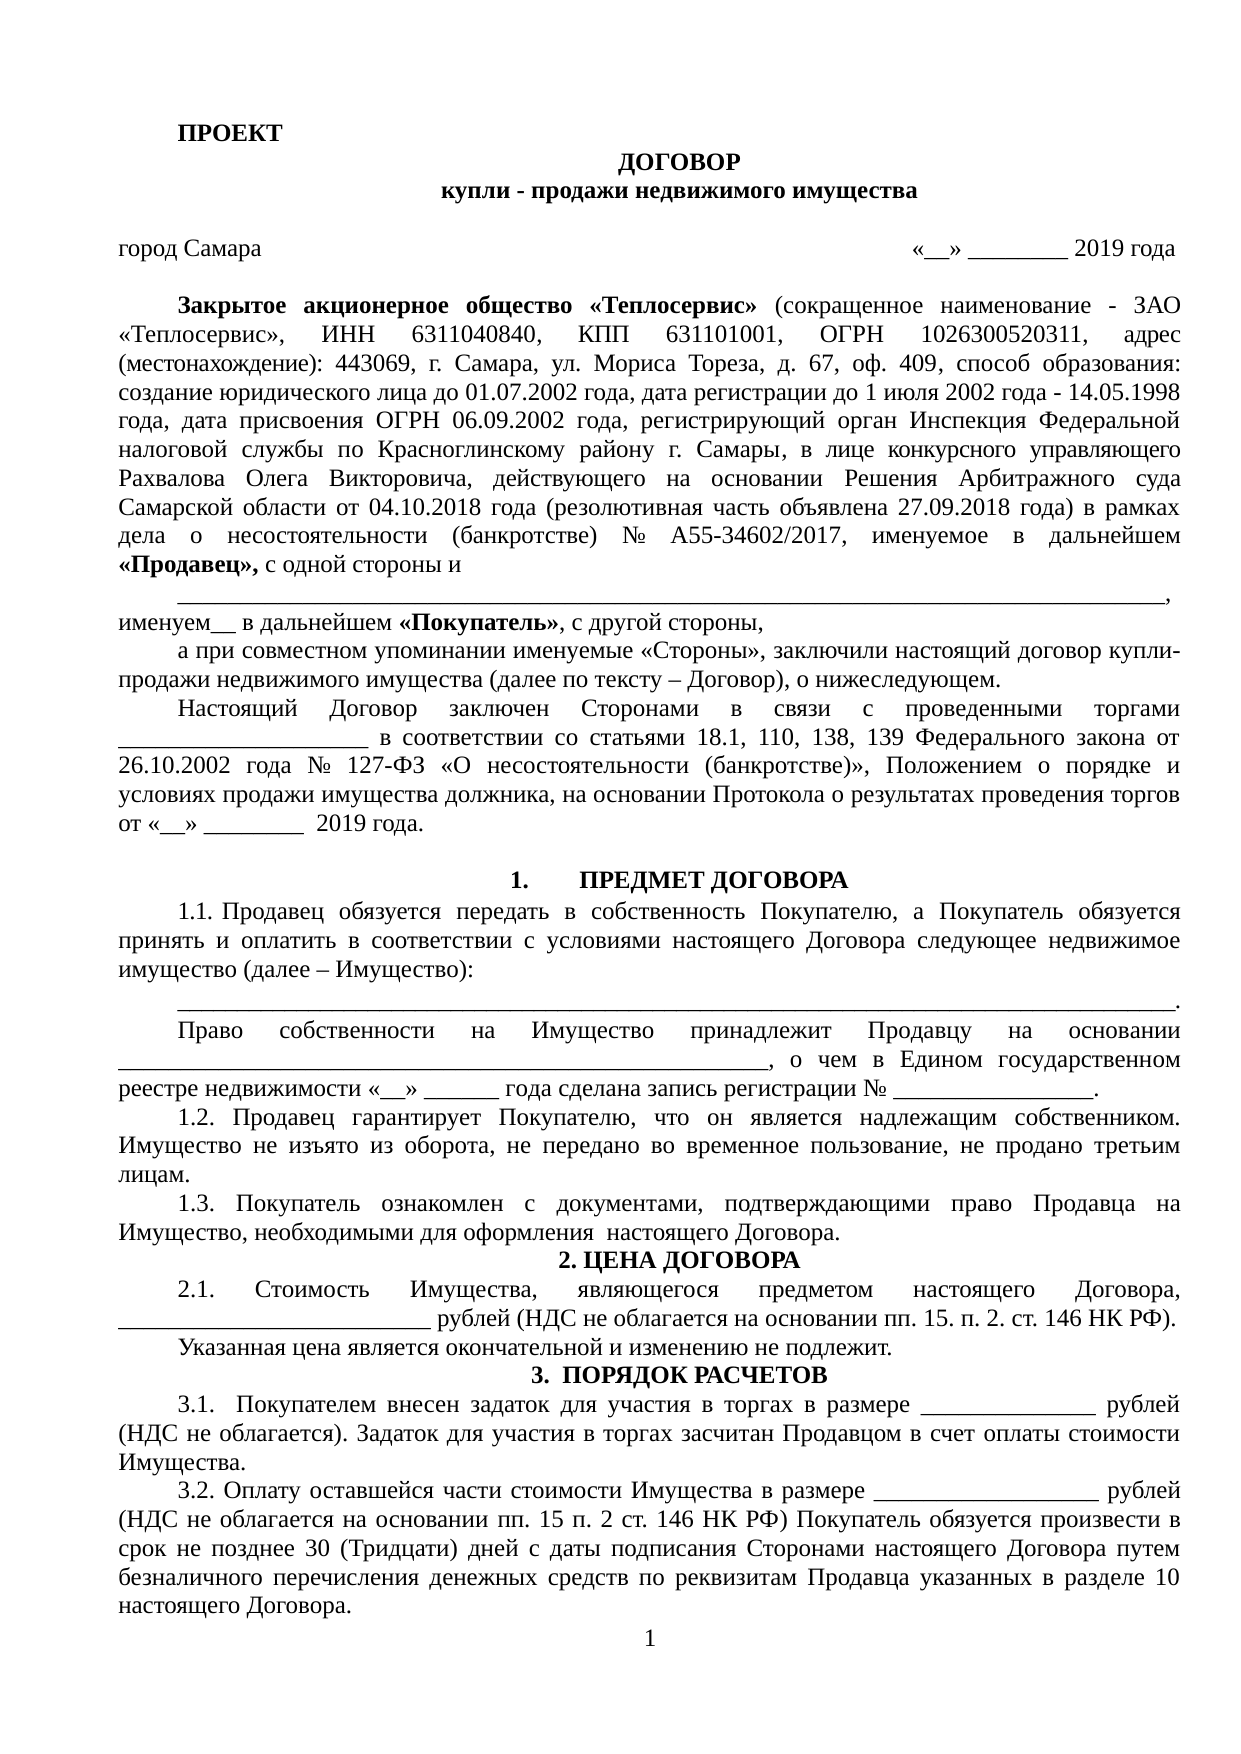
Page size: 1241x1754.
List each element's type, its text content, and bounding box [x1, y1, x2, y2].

text 3.1. Покупателем внесен задаток для участия в торгах в размере ______________ рублей (НДС не облагается). Задаток для участия в торгах засчитан Продавцом в счет оплаты стоимости Имущества. [118, 1389, 1181, 1476]
text Указанная цена является окончательной и изменению не подлежит. [118, 1332, 1181, 1361]
text 2.1. Стоимость Имущества, являющегося предметом настоящего Договора, _________________________ рублей (НДС не облагается на основании пп. 15. п. 2. ст. 146 НК РФ). [118, 1274, 1181, 1332]
list Продавец обязуется передать в собственность Покупателю, а Покупатель обязуется принять и оплатить в соответствии с условиями настоящего Договора следующее недвижимое имущество (далее – Имущество): [118, 896, 1181, 983]
text купли - продажи недвижимого имущества [118, 176, 1181, 204]
text Право собственности на Имущество принадлежит Продавцу на основании ____________________________________________________, о чем в Едином государственном реестре недвижимости «__» ______ года сделана запись регистрации № ________________. [118, 1016, 1181, 1102]
text город Самара «__» ________ 2019 года [118, 233, 1181, 262]
text ПРОЕКТ [118, 118, 1181, 147]
list ПРЕДМЕТ ДОГОВОРА [118, 866, 1181, 894]
text а при совместном упоминании именуемые «Стороны», заключили настоящий договор купли-продажи недвижимого имущества (далее по тексту – Договор), о нижеследующем. [118, 636, 1181, 693]
text Настоящий Договор заключен Сторонами в связи с проведенными торгами ____________________ в соответствии со статьями 18.1, 110, 138, 139 Федерального закона от 26.10.2002 года № 127-ФЗ «О несостоятельности (банкротстве)», Положением о порядке и условиях продажи имущества должника, на основании Протокола о результатах проведения торгов от «__» ________ 2019 года. [118, 693, 1181, 837]
text ____________________________________________________________________________________. [118, 985, 1181, 1013]
text _______________________________________________________________________________, именуем__ в дальнейшем «Покупатель», с другой стороны, [118, 578, 1181, 636]
text Закрытое акционерное общество «Теплосервис» (сокращенное наименование - ЗАО «Теплосервис», ИНН 6311040840, КПП 631101001, ОГРН 1026300520311, адрес (местонахождение): 443069, г. Самара, ул. Мориса Тореза, д. 67, оф. 409, способ образования: создание юридического лица до 01.07.2002 года, дата регистрации до 1 июля 2002 года - 14.05.1998 года, дата присвоения ОГРН 06.09.2002 года, регистрирующий орган Инспекция Федеральной налоговой службы по Красноглинскому району г. Самары, в лице конкурсного управляющего Рахвалова Олега Викторовича, действующего на основании Решения Арбитражного суда Самарской области от 04.10.2018 года (резолютивная часть объявлена 27.09.2018 года) в рамках дела о несостоятельности (банкротстве) № А55-34602/2017, именуемое в дальнейшем «Продавец», с одной стороны и [118, 291, 1181, 578]
text 3.2. Оплату оставшейся части стоимости Имущества в размере __________________ рублей (НДС не облагается на основании пп. 15 п. 2 ст. 146 НК РФ) Покупатель обязуется произвести в срок не позднее 30 (Тридцати) дней с даты подписания Сторонами настоящего Договора путем безналичного перечисления денежных средств по реквизитам Продавца указанных в разделе 10 настоящего Договора. [118, 1476, 1181, 1619]
text 1.2. Продавец гарантирует Покупателю, что он является надлежащим собственником. Имущество не изъято из оборота, не передано во временное пользование, не продано третьим лицам. [118, 1102, 1181, 1188]
text ДОГОВОР [118, 147, 1181, 176]
text 1.3. Покупатель ознакомлен с документами, подтверждающими право Продавца на Имущество, необходимыми для оформления настоящего Договора. [118, 1188, 1181, 1246]
text 3. ПОРЯДОК РАСЧЕТОВ [118, 1361, 1181, 1389]
text 2. ЦЕНА ДОГОВОРА [118, 1246, 1181, 1274]
